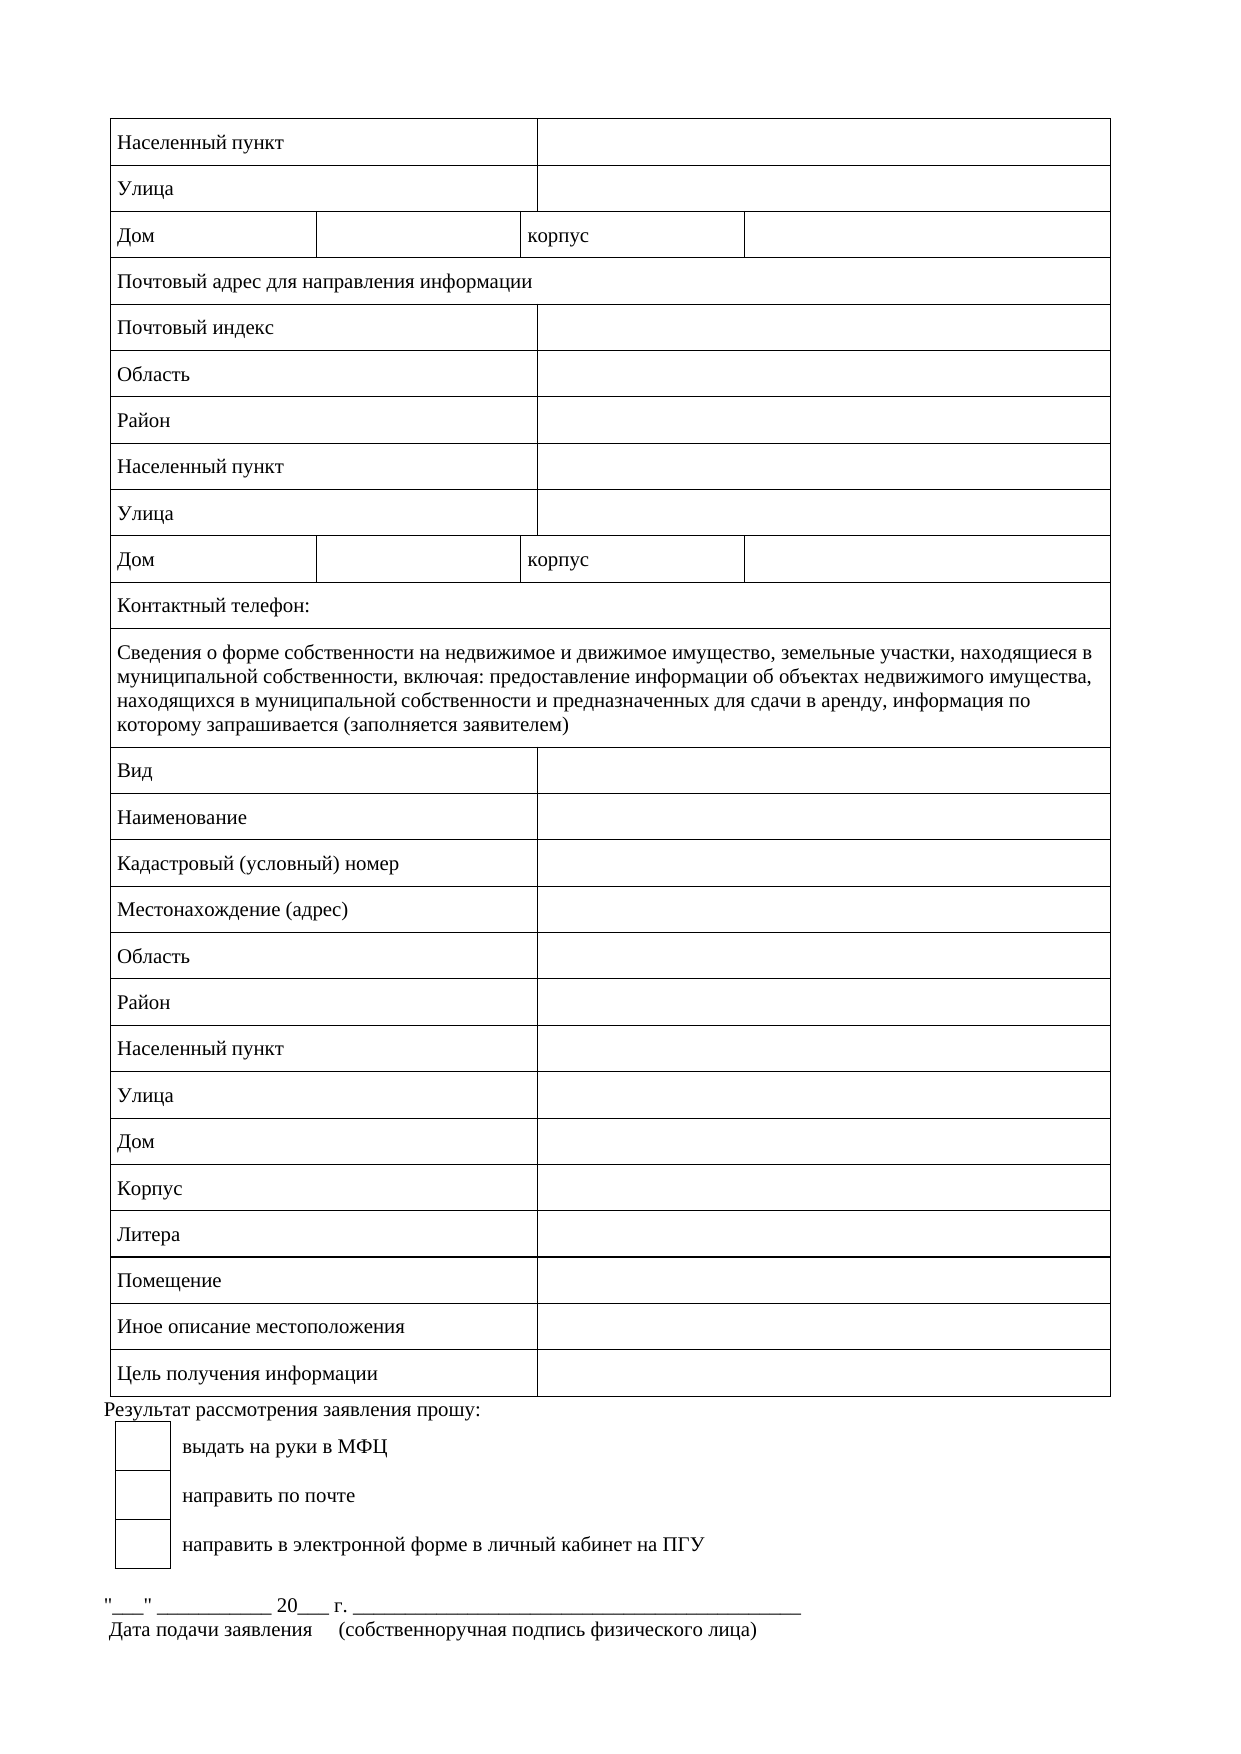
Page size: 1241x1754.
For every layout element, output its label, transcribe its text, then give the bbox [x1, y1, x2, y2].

table_cell Почтовый адрес для направления информации [111, 258, 1110, 303]
text Результат рассмотрения заявления прошу: [103, 1397, 1152, 1421]
table_cell [538, 1072, 1110, 1117]
table_cell Корпус [111, 1165, 537, 1210]
table_cell корпус [521, 536, 744, 582]
table_cell [116, 1520, 170, 1568]
table_cell [538, 979, 1110, 1025]
table_cell [538, 1304, 1110, 1349]
table_cell Дом [111, 536, 316, 582]
table_cell Контактный телефон: [111, 583, 1110, 628]
table_cell Населенный пункт [111, 444, 537, 489]
table_cell [538, 1211, 1110, 1256]
table_cell [538, 1350, 1110, 1396]
table_cell [538, 1258, 1110, 1303]
table_cell [538, 397, 1110, 443]
table_cell Иное описание местоположения [111, 1304, 537, 1349]
table_cell Наименование [111, 794, 537, 839]
table_cell Область [111, 933, 537, 978]
text Дата подачи заявления (собственноручная подпись физического лица) [103, 1617, 1152, 1641]
table_cell [745, 212, 1110, 257]
table_cell [745, 536, 1110, 582]
table_cell Улица [111, 1072, 537, 1117]
table_cell направить в электронной форме в личный кабинет на ПГУ [171, 1519, 1119, 1568]
table_cell [538, 444, 1110, 489]
table_cell [538, 351, 1110, 396]
table_cell Дом [111, 212, 316, 257]
table_cell Улица [111, 490, 537, 535]
table_cell [538, 1026, 1110, 1071]
table_cell Литера [111, 1211, 537, 1256]
table_cell Дом [111, 1119, 537, 1164]
table_cell Сведения о форме собственности на недвижимое и движимое имущество, земельные участки, находящиеся в муниципальной собственности, включая: предоставление информации об объектах недвижимого имущества, находящихся в муниципальной собственности и предназначенных для сдачи в аренду, информация по которому запрашивается (заполняется заявителем) [111, 629, 1110, 747]
table_cell [538, 887, 1110, 932]
table_cell [538, 1165, 1110, 1210]
table_cell [538, 840, 1110, 886]
table_cell Область [111, 351, 537, 396]
table_cell [538, 748, 1110, 793]
table_cell Помещение [111, 1258, 537, 1303]
table_header выдать на руки в МФЦ [171, 1421, 1119, 1470]
table_cell Местонахождение (адрес) [111, 887, 537, 932]
table_cell [538, 305, 1110, 350]
table_cell Район [111, 979, 537, 1025]
table_cell [538, 166, 1110, 211]
text "___" ___________ 20___ г. ___________________________________________ [103, 1593, 1152, 1617]
table_cell [538, 490, 1110, 535]
table_cell [538, 794, 1110, 839]
table_cell направить по почте [171, 1470, 1119, 1519]
table_cell Район [111, 397, 537, 443]
table_header [116, 1422, 170, 1470]
table_cell корпус [521, 212, 744, 257]
table_cell Населенный пункт [111, 119, 537, 164]
table_cell Цель получения информации [111, 1350, 537, 1396]
table_cell Вид [111, 748, 537, 793]
table_cell [538, 119, 1110, 164]
table_cell Улица [111, 166, 537, 211]
table_cell Почтовый индекс [111, 305, 537, 350]
table_cell [317, 536, 520, 582]
table_cell [116, 1471, 170, 1519]
table_cell [317, 212, 520, 257]
table_cell Населенный пункт [111, 1026, 537, 1071]
table_cell [538, 1119, 1110, 1164]
table_cell Кадастровый (условный) номер [111, 840, 537, 886]
table_cell [538, 933, 1110, 978]
